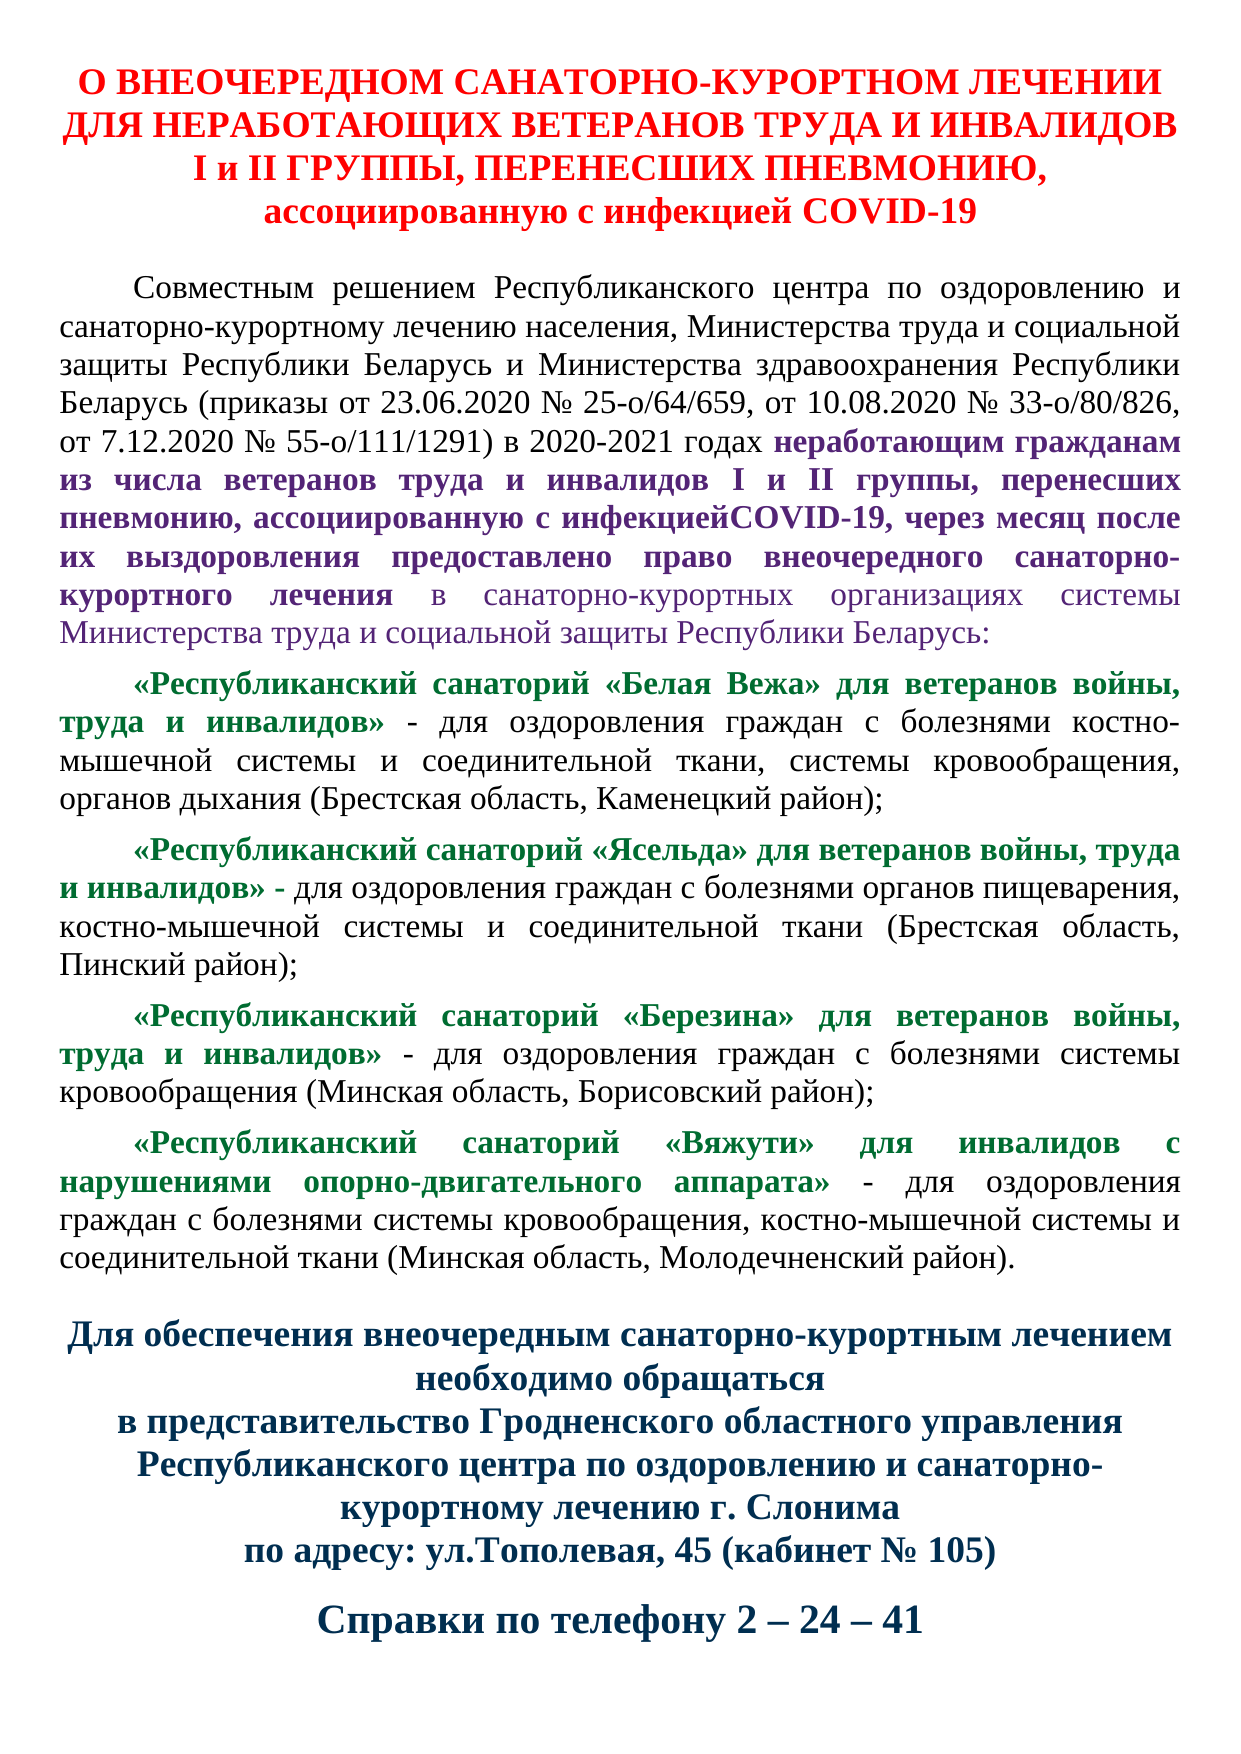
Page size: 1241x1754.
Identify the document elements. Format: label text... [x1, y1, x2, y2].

text Совместным решением Республиканского центра по оздоровлению и санаторно-курортному лечению населения, Министерства труда и социальной защиты Республики Беларусь и Министерства здравоохранения Республики Беларусь (приказы от 23.06.2020 № 25-о/64/659, от 10.08.2020 № 33-о/80/826, от 7.12.2020 № 55-о/111/1291) в 2020-2021 годах неработающим гражданам из числа ветеранов труда и инвалидов I и II группы, перенесших пневмонию, ассоциированную с инфекциейCOVID-19, через месяц после их выздоровления предоставлено право внеочередного санаторно-курортного лечения в санаторно-курортных организациях системы Министерства труда и социальной защиты Республики Беларусь: [59, 267, 1181, 651]
text О ВНЕОЧЕРЕДНОМ САНАТОРНО-КУРОРТНОМ ЛЕЧЕНИИ ДЛЯ НЕРАБОТАЮЩИХ ВЕТЕРАНОВ ТРУДА И ИНВАЛИДОВ I и II ГРУППЫ, ПЕРЕНЕСШИХ ПНЕВМОНИЮ, ассоциированную с инфекцией COVID-19 [59, 59, 1181, 232]
text «Республиканский санаторий «Березина» для ветеранов войны, труда и инвалидов» - для оздоровления граждан с болезнями системы кровообращения (Минская область, Борисовский район); [59, 995, 1181, 1110]
text Справки по телефону 2 – 24 – 41 [59, 1594, 1181, 1642]
text в представительство Гродненского областного управления Республиканского центра по оздоровлению и санаторно-курортному лечению г. Слонима [59, 1398, 1181, 1527]
text «Республиканский санаторий «Вяжути» для инвалидов с нарушениями опорно-двигательного аппарата» - для оздоровления граждан с болезнями системы кровообращения, костно-мышечной системы и соединительной ткани (Минская область, Молодечненский район). [59, 1122, 1181, 1276]
text «Республиканский санаторий «Ясельда» для ветеранов войны, труда и инвалидов» - для оздоровления граждан с болезнями органов пищеварения, костно-мышечной системы и соединительной ткани (Брестская область, Пинский район); [59, 829, 1181, 982]
text Для обеспечения внеочередным санаторно-курортным лечением необходимо обращаться [59, 1312, 1181, 1398]
text «Республиканский санаторий «Белая Вежа» для ветеранов войны, труда и инвалидов» - для оздоровления граждан с болезнями костно-мышечной системы и соединительной ткани, системы кровообращения, органов дыхания (Брестская область, Каменецкий район); [59, 663, 1181, 817]
text по адресу: ул.Тополевая, 45 (кабинет № 105) [59, 1527, 1181, 1571]
